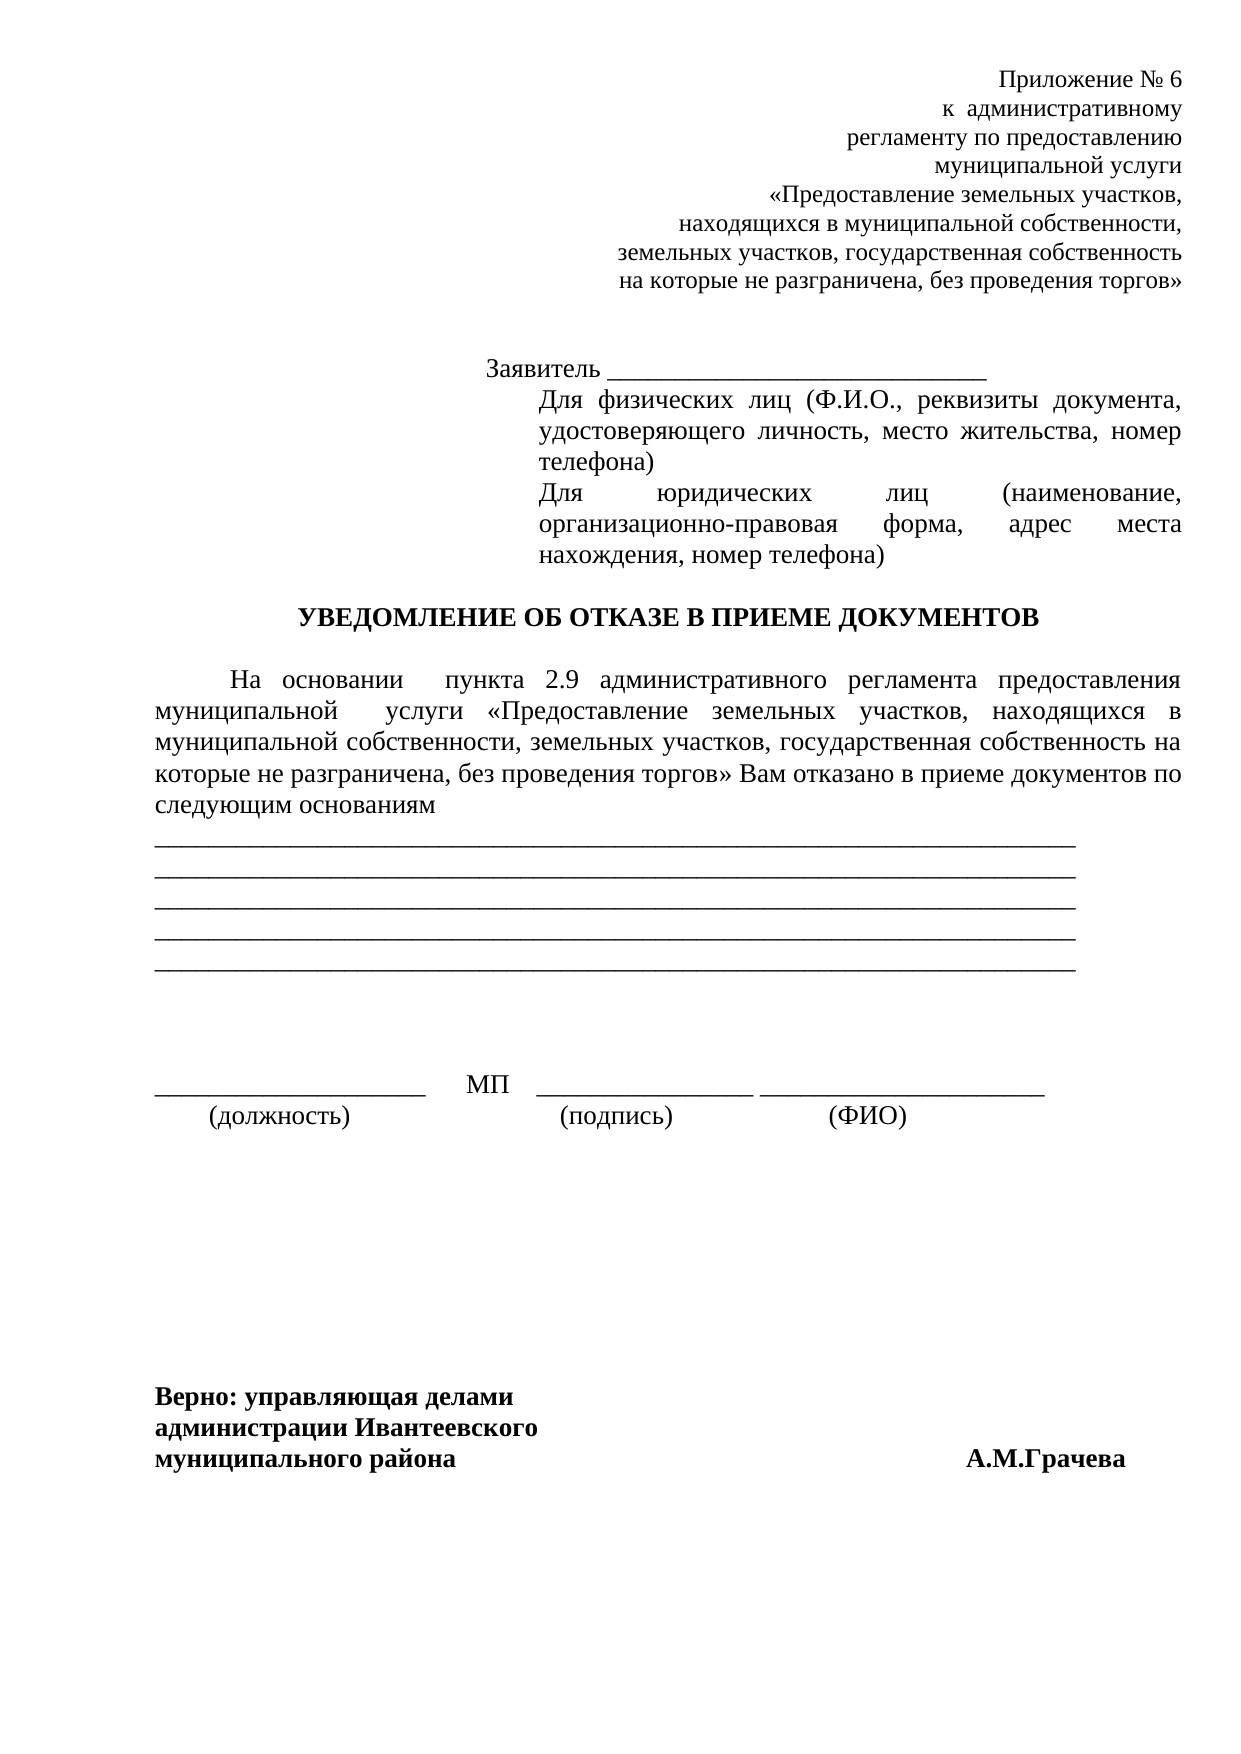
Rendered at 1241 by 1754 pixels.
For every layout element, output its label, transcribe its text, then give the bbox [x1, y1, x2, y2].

text земельных участков, государственная собственность [154, 237, 1182, 266]
text муниципального района А.М.Грачева [154, 1442, 1182, 1473]
text ____________________________________________________________________ [154, 850, 1182, 881]
text администрации Ивантеевского [154, 1411, 1182, 1442]
text На основании пункта 2.9 административного регламента предоставления муниципальной услуги «Предоставление земельных участков, находящихся в муниципальной собственности, земельных участков, государственная собственность на которые не разграничена, без проведения торгов» Вам отказано в приеме документов по следующим основаниям [154, 663, 1182, 819]
text на которые не разграничена, без проведения торгов» [154, 266, 1182, 294]
text Приложение № 6 [154, 64, 1182, 93]
text УВЕДОМЛЕНИЕ ОБ ОТКАЗЕ В ПРИЕМЕ ДОКУМЕНТОВ [154, 601, 1182, 632]
text находящихся в муниципальной собственности, [154, 208, 1182, 237]
text (должность) (подпись) (ФИО) [154, 1099, 1182, 1130]
text Для юридических лиц (наименование, организационно-правовая форма, адрес места нахождения, номер телефона) [538, 476, 1182, 570]
text ____________________ МП ________________ _____________________ [154, 1068, 1182, 1099]
text Для физических лиц (Ф.И.О., реквизиты документа, удостоверяющего личность, место жительства, номер телефона) [538, 383, 1182, 476]
text ____________________________________________________________________ [154, 819, 1182, 850]
text регламенту по предоставлению [154, 122, 1182, 151]
text ____________________________________________________________________ [154, 881, 1182, 912]
text ____________________________________________________________________ [154, 912, 1182, 943]
text Верно: управляющая делами [154, 1379, 1182, 1411]
text муниципальной услуги [154, 151, 1182, 179]
text ____________________________________________________________________ [154, 943, 1182, 975]
text Заявитель ____________________________ [154, 352, 1182, 383]
text к административному [154, 93, 1182, 122]
text «Предоставление земельных участков, [154, 179, 1182, 208]
